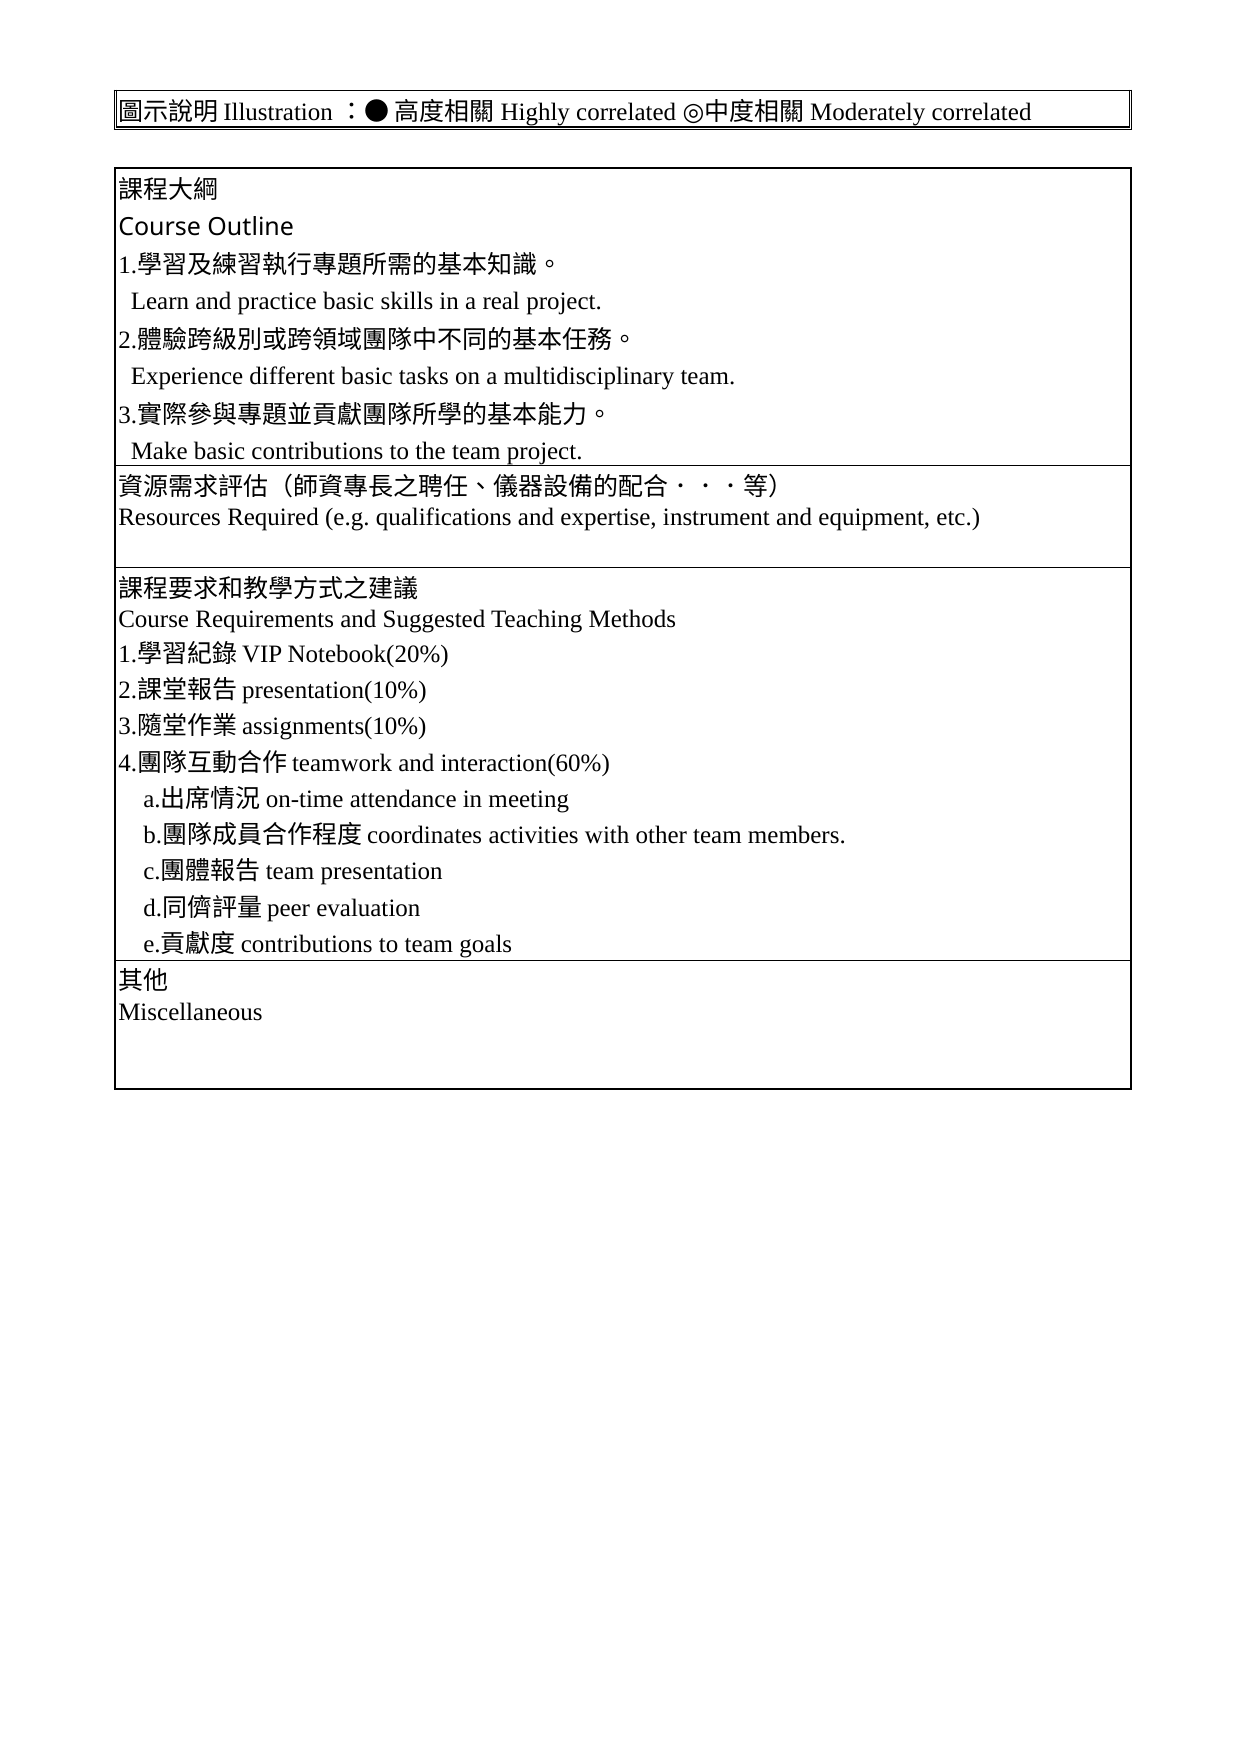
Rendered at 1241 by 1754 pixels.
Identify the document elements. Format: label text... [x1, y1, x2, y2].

table_cell 其他 Miscellaneous [116, 961, 1130, 1088]
table_cell 資源需求評估（師資專長之聘任、儀器設備的配合．．．等） Resources Required (e.g. qualifications and expertise, instrument and equipment, etc.) [116, 466, 1130, 567]
table_cell 圖示說明Illustration ：● 高度相關 Highly correlated ◎中度相關 Moderately correlated [117, 91, 1129, 126]
table_header 課程大綱 Course Outline 1.學習及練習執行專題所需的基本知識。 Learn and practice basic skills in a real project. 2.體驗跨級別或跨領域團隊中不同的基本任務。 Experience different basic tasks on a multidisciplinary team. 3.實際參與專題並貢獻團隊所學的基本能力。 Make basic contributions to the team project. [116, 169, 1130, 465]
table_cell 課程要求和教學方式之建議 Course Requirements and Suggested Teaching Methods 1.學習紀錄VIP Notebook(20%) 2.課堂報告presentation(10%) 3.隨堂作業assignments(10%) 4.團隊互動合作teamwork and interaction(60%) a.出席情況on-time attendance in meeting b.團隊成員合作程度coordinates activities with other team members. c.團體報告team presentation d.同儕評量peer evaluation e.貢獻度contributions to team goals [116, 568, 1130, 959]
